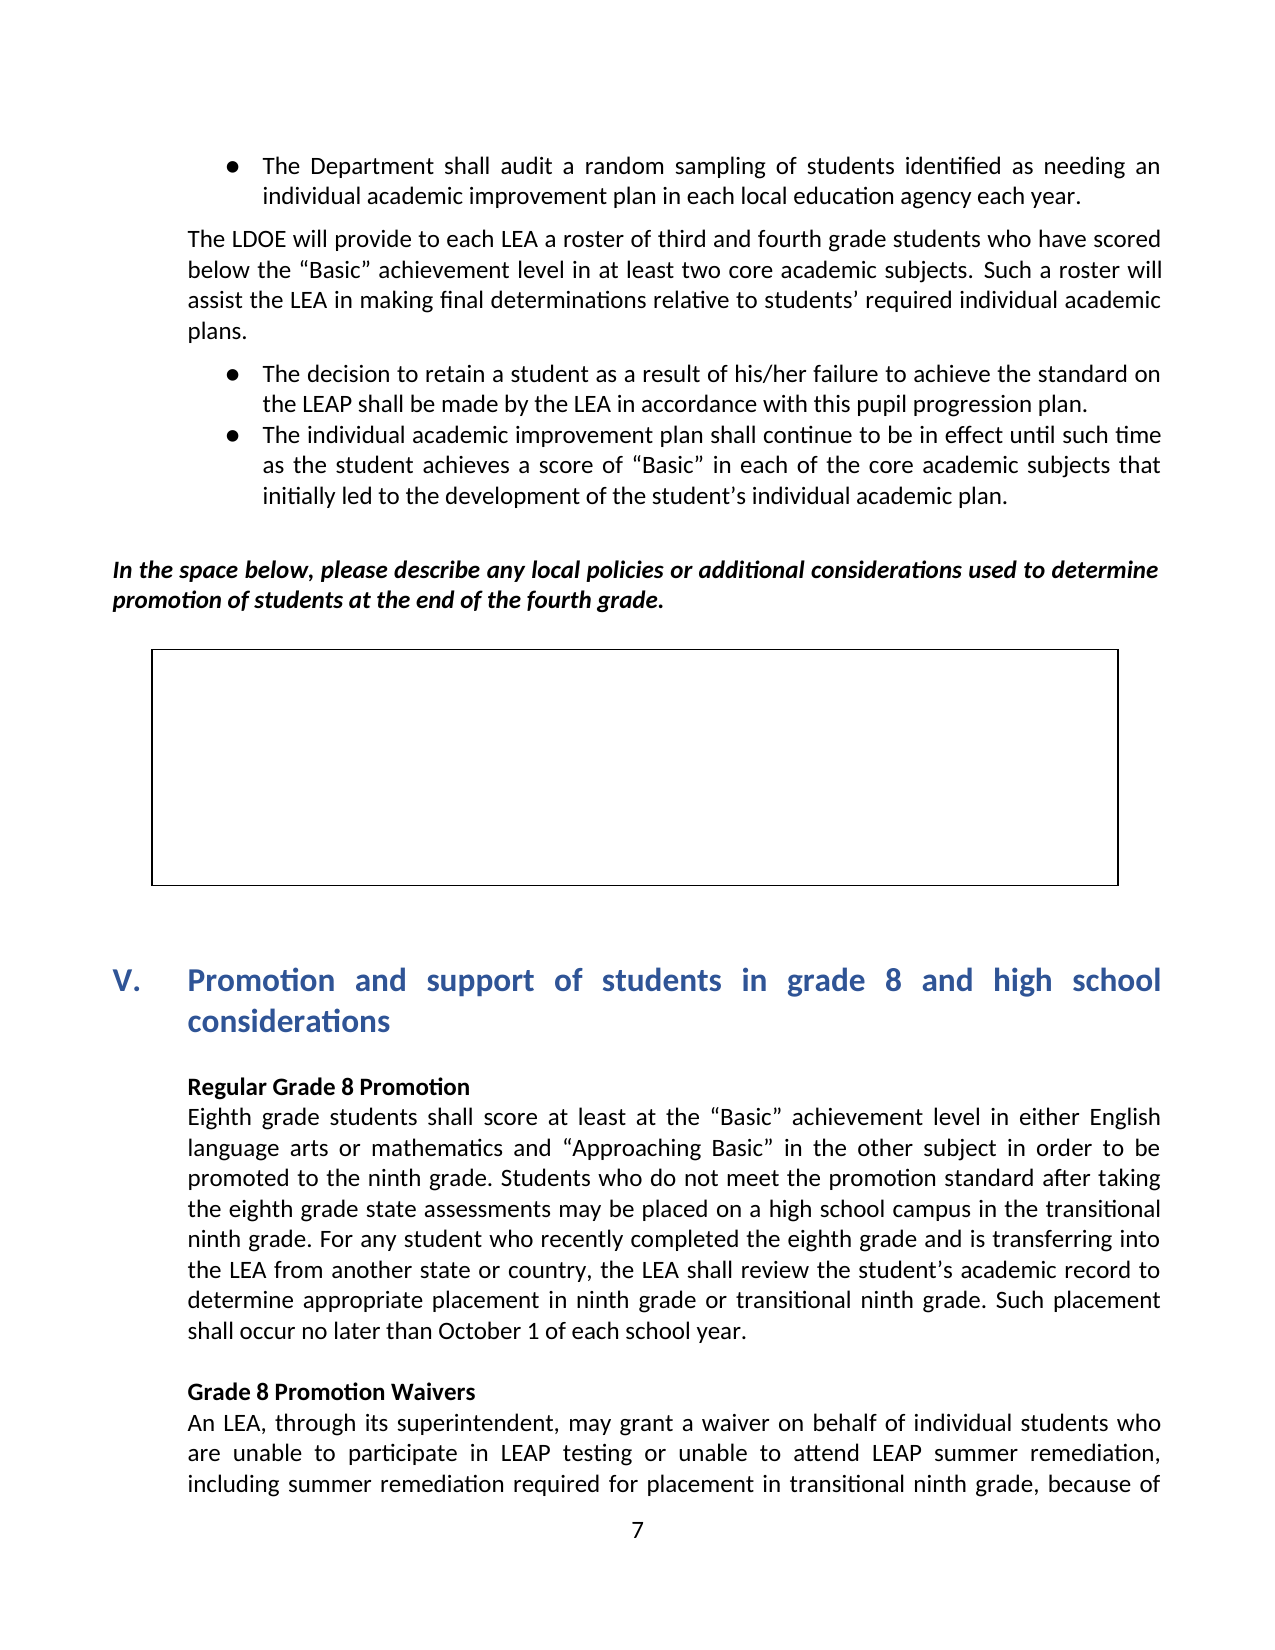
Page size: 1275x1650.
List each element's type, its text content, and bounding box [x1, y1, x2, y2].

subtitle Promotion and support of students in grade 8 and high school considerations [112, 959, 1162, 1041]
text Regular Grade 8 Promotion [187, 1071, 1162, 1102]
list The decision to retain a student as a result of his/her failure to achieve the standard on the LEAP shall be made by the LEA in accordance with this pupil progression plan. [225, 358, 1162, 419]
text Grade 8 Promotion Waivers [187, 1376, 1162, 1407]
text Eighth grade students shall score at least at the “Basic” achievement level in either English language arts or mathematics and “Approaching Basic” in the other subject in order to be promoted to the ninth grade. Students who do not meet the promotion standard after taking the eighth grade state assessments may be placed on a high school campus in the transitional ninth grade. For any student who recently completed the eighth grade and is transferring into the LEA from another state or country, the LEA shall review the student’s academic record to determine appropriate placement in ninth grade or transitional ninth grade. Such placement shall occur no later than October 1 of each school year. [187, 1102, 1162, 1346]
list The Department shall audit a random sampling of students identified as needing an individual academic improvement plan in each local education agency each year. [225, 150, 1162, 211]
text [187, 1407, 1162, 1498]
text In the space below, please describe any local policies or additional considerations used to determine promotion of students at the end of the fourth grade. [112, 554, 1162, 615]
list The individual academic improvement plan shall continue to be in effect until such time as the student achieves a score of “Basic” in each of the core academic subjects that initially led to the development of the student’s individual academic plan. [225, 419, 1162, 511]
text The LDOE will provide to each LEA a roster of third and fourth grade students who have scored below the “Basic” achievement level in at least two core academic subjects. Such a roster will assist the LEA in making final determinations relative to students’ required individual academic plans. [187, 223, 1162, 346]
